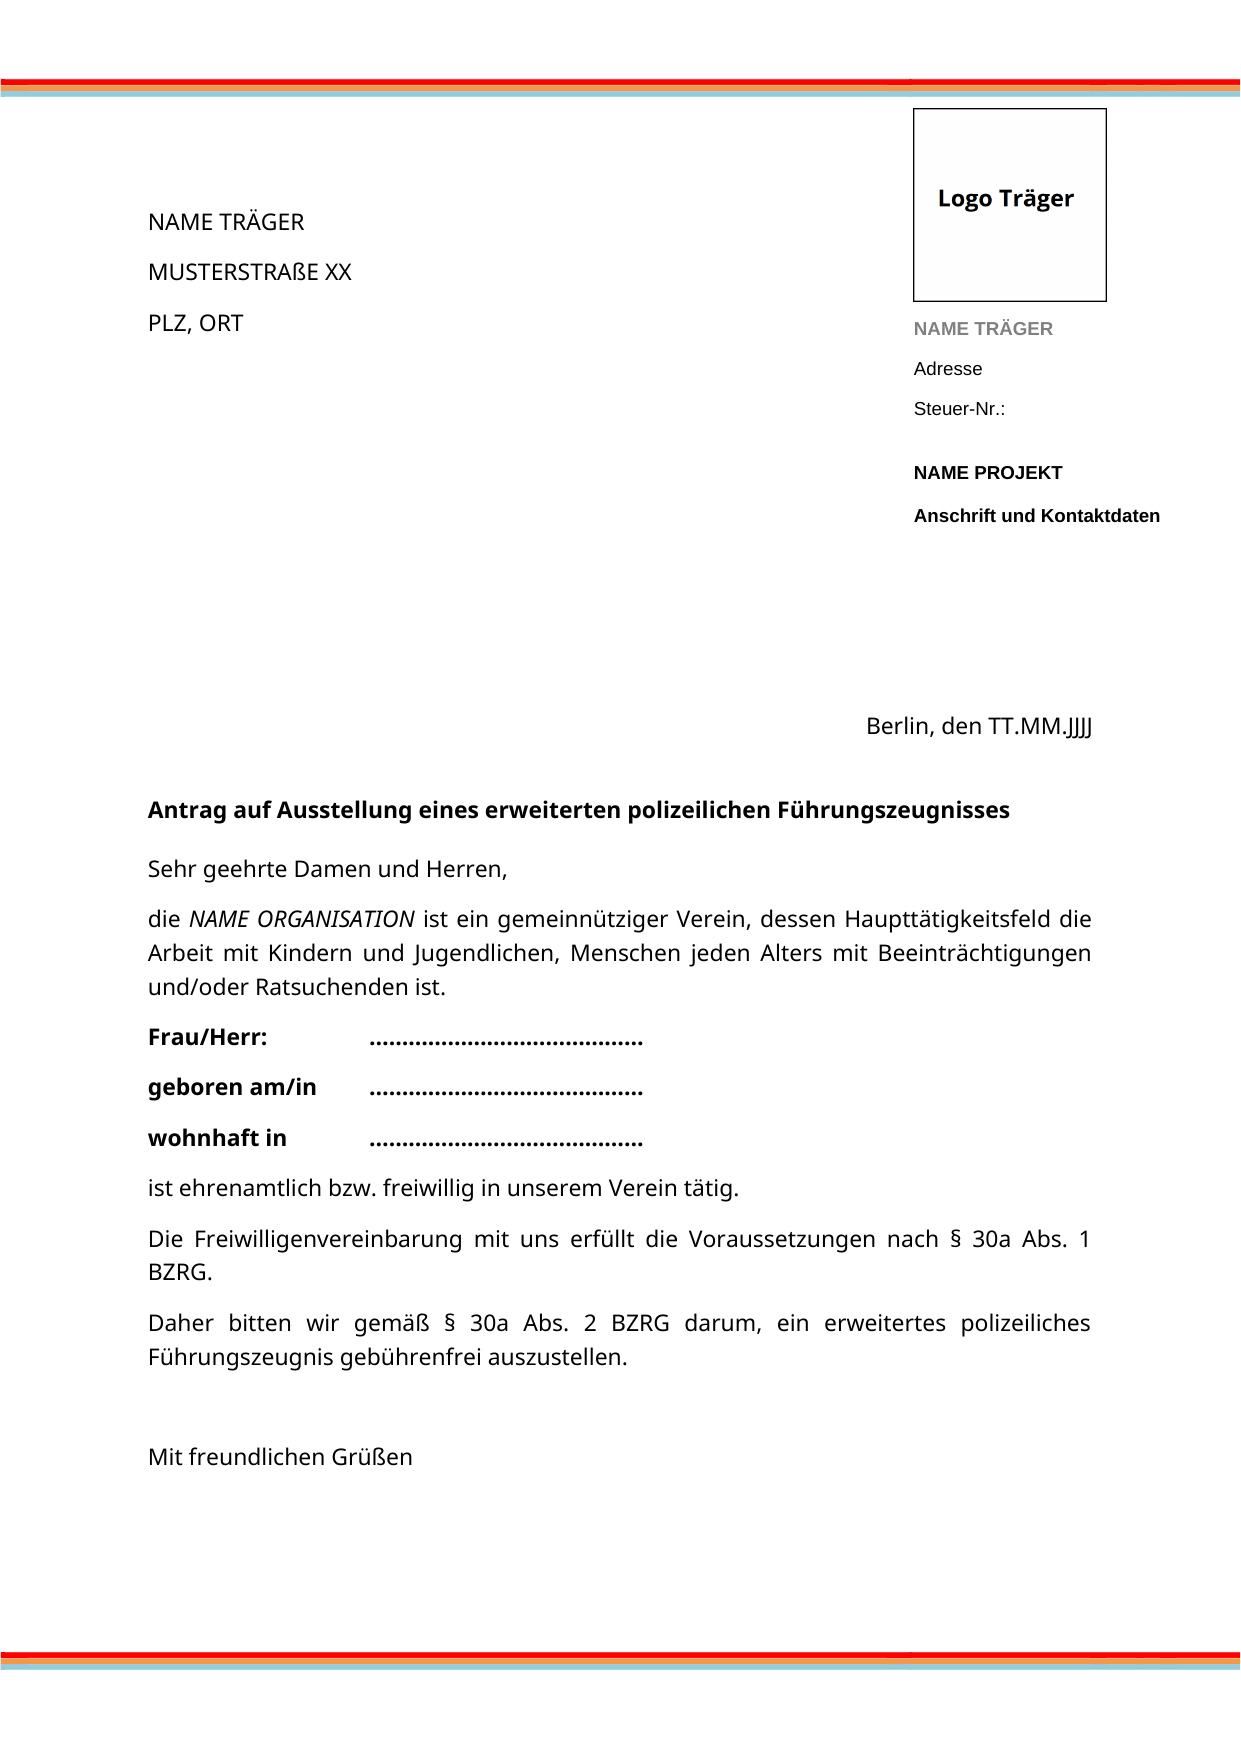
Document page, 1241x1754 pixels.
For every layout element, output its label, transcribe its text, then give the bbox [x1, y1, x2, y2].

picture [0, 78, 1241, 97]
text Frau/Herr: …………………………………… [148, 1021, 1093, 1052]
text Mit freundlichen Grüßen [148, 1441, 1093, 1472]
text Die Freiwilligenvereinbarung mit uns erfüllt die Voraussetzungen nach § 30a Abs. 1 BZRG. [148, 1222, 1093, 1287]
text Daher bitten wir gemäß § 30a Abs. 2 BZRG darum, ein erweitertes polizeiliches Führungszeugnis gebührenfrei auszustellen. [148, 1307, 1093, 1372]
text PLZ, ORT [148, 307, 1093, 338]
picture [913, 108, 1107, 302]
text Berlin, den TT.MM.JJJJ [148, 710, 1093, 741]
text ist ehrenamtlich bzw. freiwillig in unserem Verein tätig. [148, 1172, 1093, 1203]
picture [0, 1651, 1241, 1670]
text geboren am/in …………………………………… [148, 1071, 1093, 1102]
text Sehr geehrte Damen und Herren, [148, 852, 1093, 884]
text NAME TRÄGER [148, 206, 913, 237]
text wohnhaft in …………………………………… [148, 1122, 1093, 1153]
text Antrag auf Ausstellung eines erweiterten polizeilichen Führungszeugnisses [148, 794, 1093, 825]
text die NAME ORGANISATION ist ein gemeinnütziger Verein, dessen Haupttätigkeitsfeld die Arbeit mit Kindern und Jugendlichen, Menschen jeden Alters mit Beeinträchtigungen und/oder Ratsuchenden ist. [148, 903, 1093, 1002]
text MUSTERSTRAßE XX [148, 256, 913, 287]
